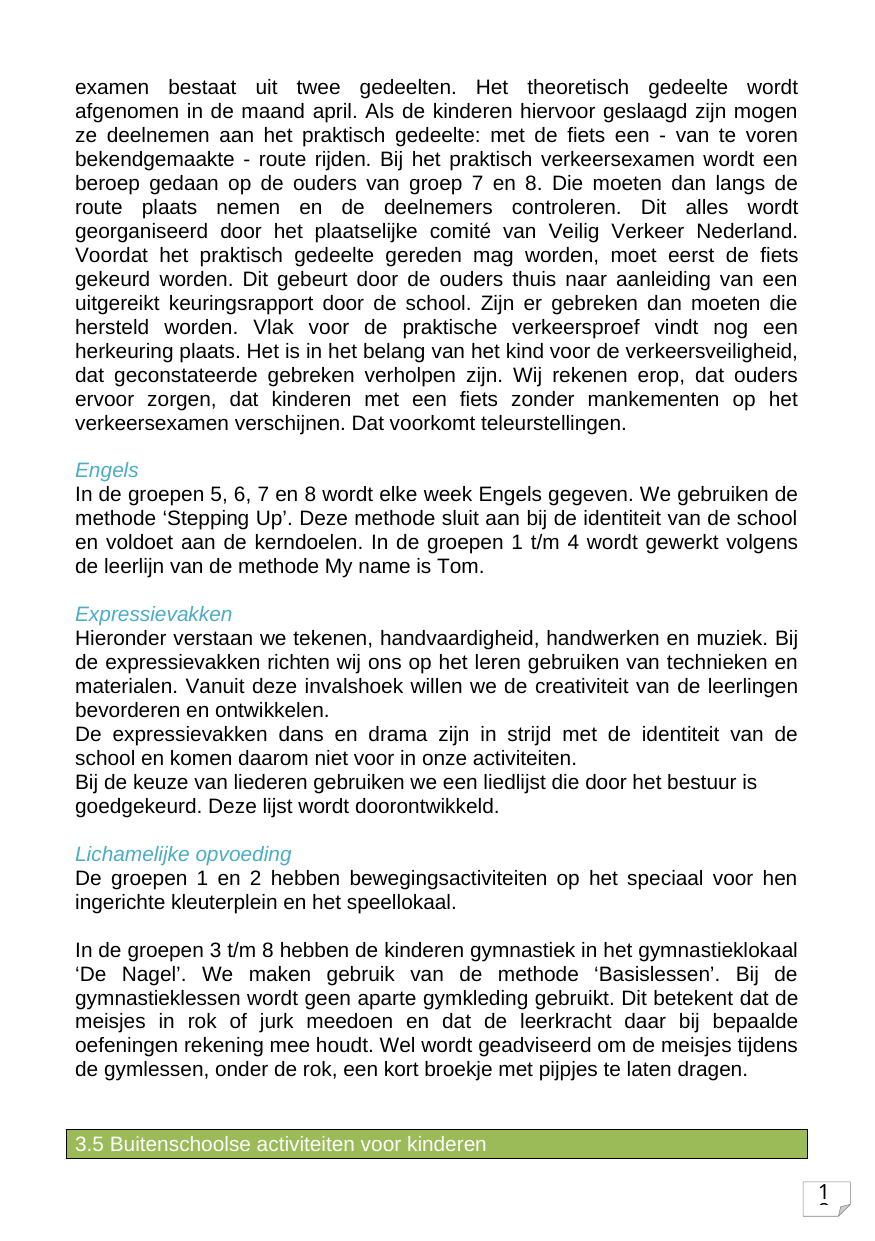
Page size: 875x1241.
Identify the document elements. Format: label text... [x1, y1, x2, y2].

text Engels [75, 458, 799, 482]
text Expressievakken [75, 602, 799, 626]
text Lichamelijke opvoeding [75, 842, 799, 866]
text De expressievakken dans en drama zijn in strijd met de identiteit van de school en komen daarom niet voor in onze activiteiten. [75, 722, 799, 770]
subtitle 3.5 Buitenschoolse activiteiten voor kinderen [67, 1130, 807, 1158]
text Bij de keuze van liederen gebruiken we een liedlijst die door het bestuur is goedgekeurd. Deze lijst wordt doorontwikkeld. [75, 770, 799, 818]
text In de groepen 3 t/m 8 hebben de kinderen gymnastiek in het gymnastieklokaal ‘De Nagel’. We maken gebruik van de methode ‘Basislessen’. Bij de gymnastieklessen wordt geen aparte gymkleding gebruikt. Dit betekent dat de meisjes in rok of jurk meedoen en dat de leerkracht daar bij bepaalde oefeningen rekening mee houdt. Wel wordt geadviseerd om de meisjes tijdens de gymlessen, onder de rok, een kort broekje met pijpjes te laten dragen. [75, 937, 799, 1081]
text De groepen 1 en 2 hebben bewegingsactiviteiten op het speciaal voor hen ingerichte kleuterplein en het speellokaal. [75, 866, 799, 913]
text Hieronder verstaan we tekenen, handvaardigheid, handwerken en muziek. Bij de expressievakken richten wij ons op het leren gebruiken van technieken en materialen. Vanuit deze invalshoek willen we de creativiteit van de leerlingen bevorderen en ontwikkelen. [75, 626, 799, 722]
text In de groepen 5, 6, 7 en 8 wordt elke week Engels gegeven. We gebruiken de methode ‘Stepping Up’. Deze methode sluit aan bij de identiteit van de school en voldoet aan de kerndoelen. In de groepen 1 t/m 4 wordt gewerkt volgens de leerlijn van de methode My name is Tom. [75, 482, 799, 578]
